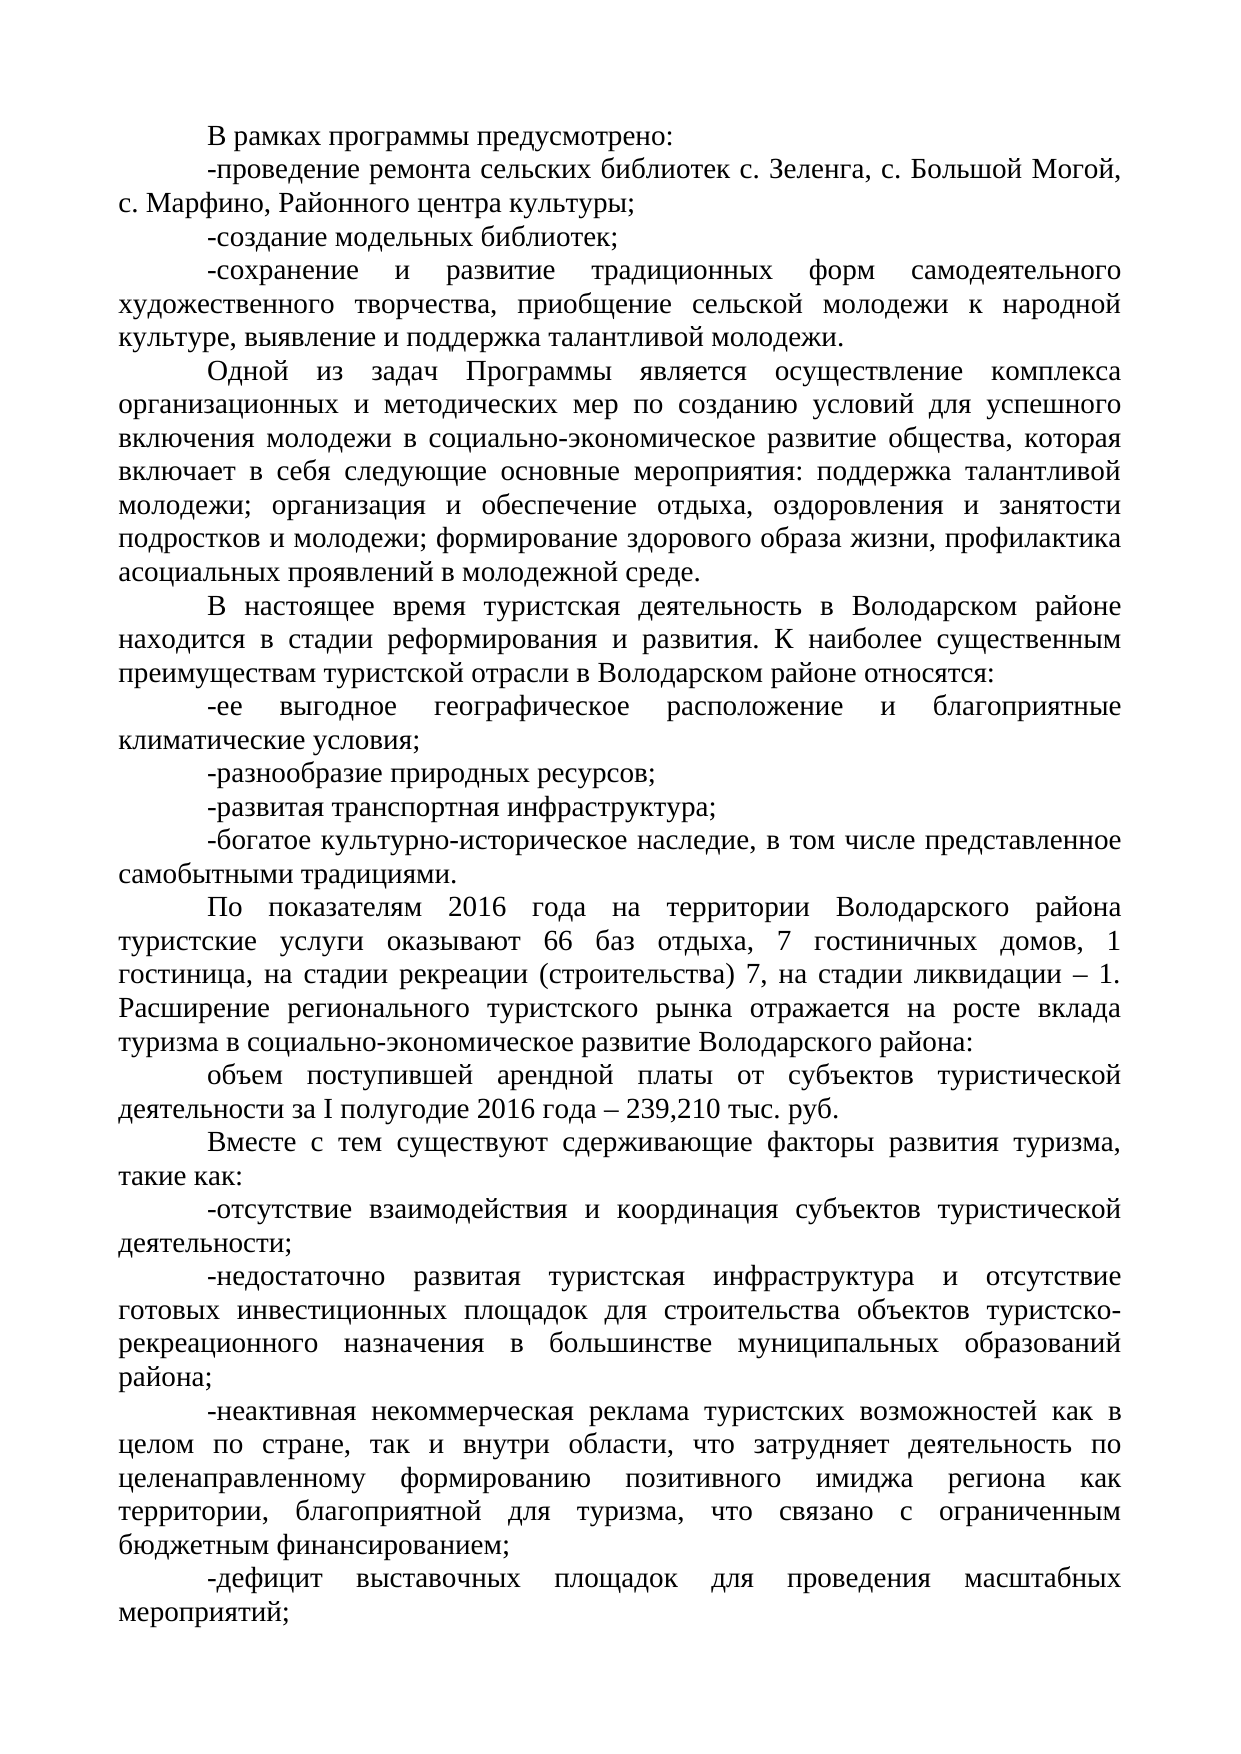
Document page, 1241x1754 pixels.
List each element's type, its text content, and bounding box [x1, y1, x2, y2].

text В настоящее время туристская деятельность в Володарском районе находится в стадии реформирования и развития. К наиболее существенным преимуществам туристской отрасли в Володарском районе относятся: [118, 588, 1122, 688]
text -разнообразие природных ресурсов; [118, 755, 1122, 789]
text -проведение ремонта сельских библиотек с. Зеленга, с. Большой Могой, с. Марфино, Районного центра культуры; [118, 152, 1122, 219]
text -развитая транспортная инфраструктура; [118, 789, 1122, 822]
text -сохранение и развитие традиционных форм самодеятельного художественного творчества, приобщение сельской молодежи к народной культуре, выявление и поддержка талантливой молодежи. [118, 252, 1122, 353]
text -недостаточно развитая туристская инфраструктура и отсутствие готовых инвестиционных площадок для строительства объектов туристско-рекреационного назначения в большинстве муниципальных образований района; [118, 1258, 1122, 1393]
text Вместе с тем существуют сдерживающие факторы развития туризма, такие как: [118, 1124, 1122, 1191]
text -богатое культурно-историческое наследие, в том числе представленное самобытными традициями. [118, 822, 1122, 889]
text -неактивная некоммерческая реклама туристских возможностей как в целом по стране, так и внутри области, что затрудняет деятельность по целенаправленному формированию позитивного имиджа региона как территории, благоприятной для туризма, что связано с ограниченным бюджетным финансированием; [118, 1393, 1122, 1560]
text -ее выгодное географическое расположение и благоприятные климатические условия; [118, 688, 1122, 755]
text -дефицит выставочных площадок для проведения масштабных мероприятий; [118, 1560, 1122, 1627]
text В рамках программы предусмотрено: [118, 118, 1122, 152]
text По показателям 2016 года на территории Володарского района туристские услуги оказывают 66 баз отдыха, 7 гостиничных домов, 1 гостиница, на стадии рекреации (строительства) 7, на стадии ликвидации – 1. Расширение регионального туристского рынка отражается на росте вклада туризма в социально-экономическое развитие Володарского района: [118, 889, 1122, 1057]
text объем поступившей арендной платы от субъектов туристической деятельности за I полугодие 2016 года – 239,210 тыс. руб. [118, 1057, 1122, 1124]
text -отсутствие взаимодействия и координация субъектов туристической деятельности; [118, 1191, 1122, 1258]
text Одной из задач Программы является осуществление комплекса организационных и методических мер по созданию условий для успешного включения молодежи в социально-экономическое развитие общества, которая включает в себя следующие основные мероприятия: поддержка талантливой молодежи; организация и обеспечение отдыха, оздоровления и занятости подростков и молодежи; формирование здорового образа жизни, профилактика асоциальных проявлений в молодежной среде. [118, 353, 1122, 588]
text -создание модельных библиотек; [118, 219, 1122, 252]
